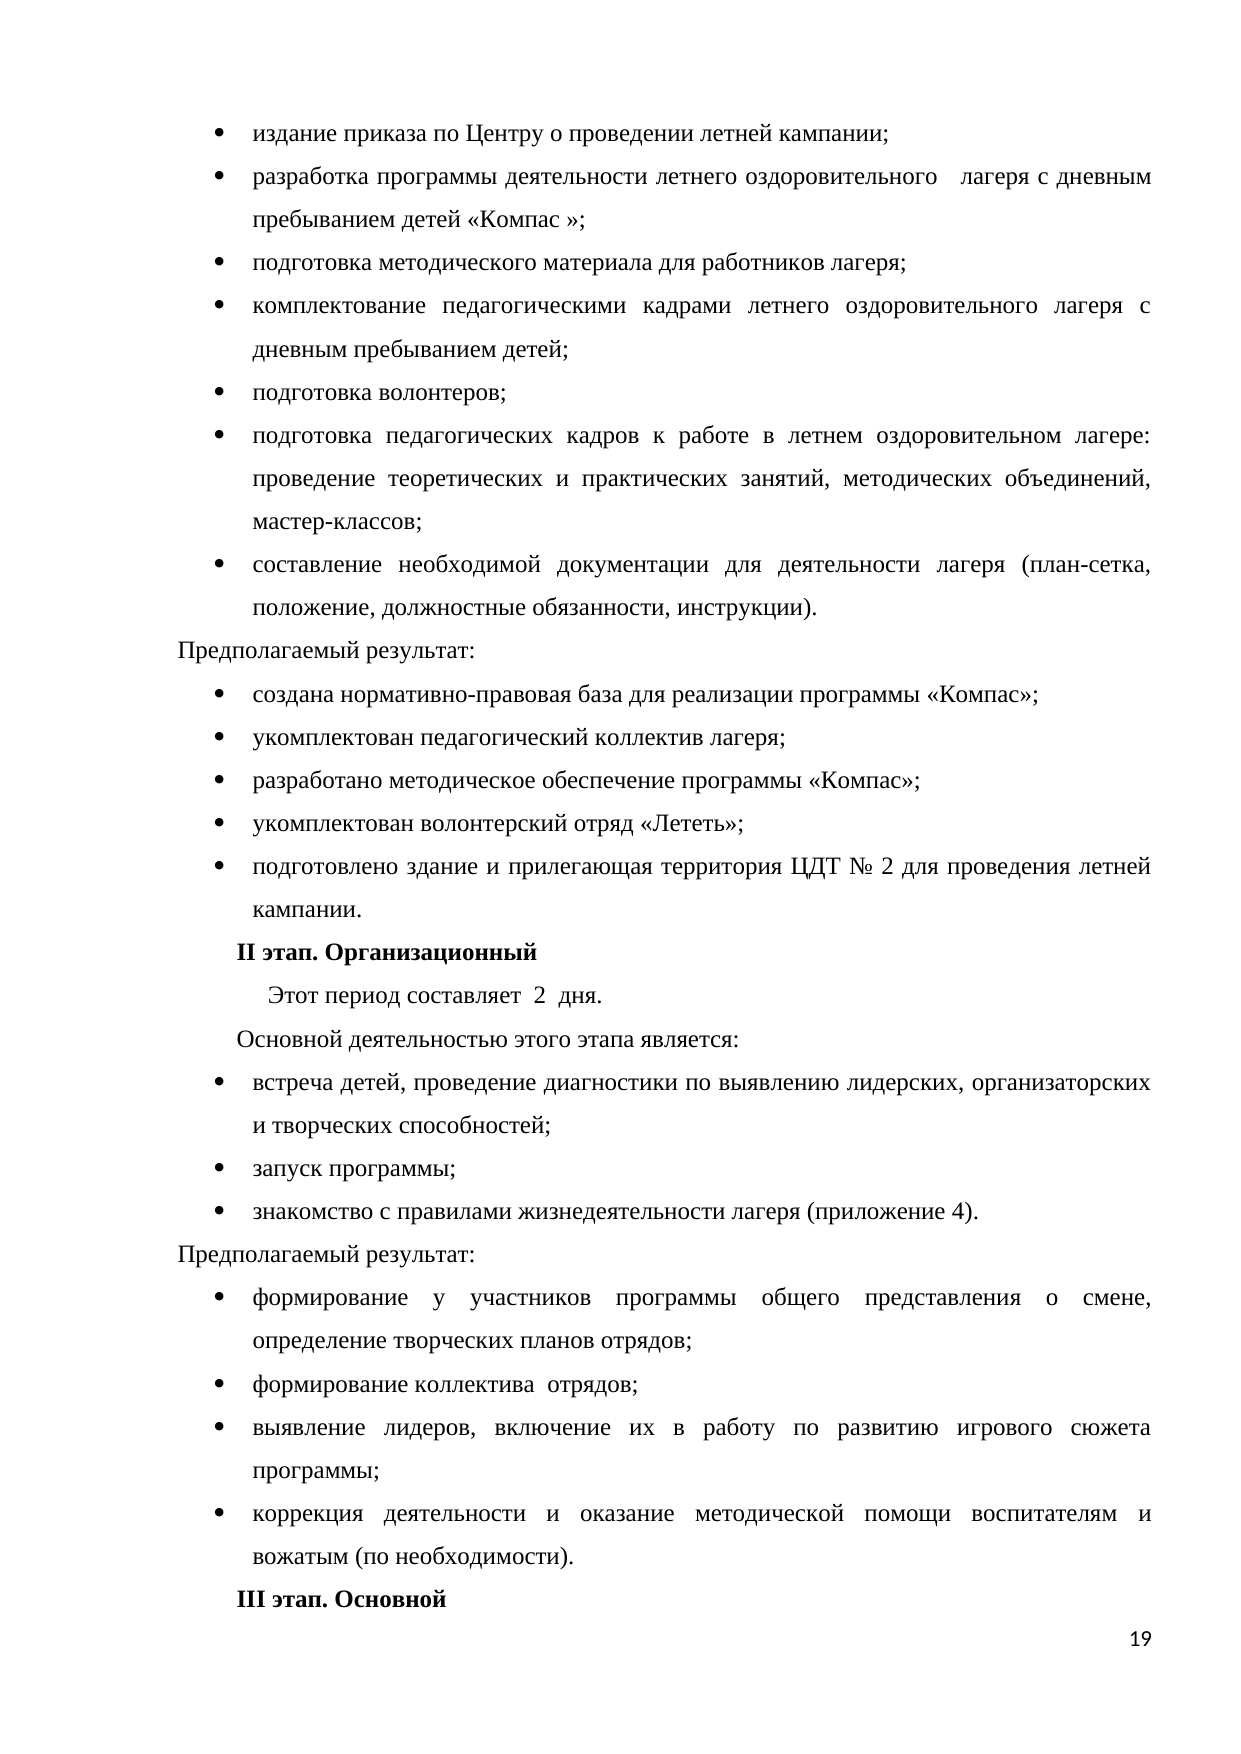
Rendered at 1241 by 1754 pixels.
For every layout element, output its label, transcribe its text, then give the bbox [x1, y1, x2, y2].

list подготовка методического материала для работников лагеря; [215, 247, 1152, 276]
list комплектование педагогическими кадрами летнего оздоровительного лагеря с дневным пребыванием детей; [215, 291, 1152, 362]
list подготовка педагогических кадров к работе в летнем оздоровительном лагере: проведение теоретических и практических занятий, методических объединений, мастер-классов; [215, 420, 1152, 535]
list укомплектован педагогический коллектив лагеря; [215, 722, 1152, 751]
text Предполагаемый результат: [177, 1239, 1152, 1268]
text III этап. Основной [177, 1584, 1152, 1613]
list создана нормативно-правовая база для реализации программы «Компас»; [215, 679, 1152, 707]
list знакомство с правилами жизнедеятельности лагеря (приложение 4). [215, 1196, 1152, 1225]
text II этап. Организационный [177, 937, 1152, 966]
list запуск программы; [215, 1153, 1152, 1182]
text Этот период составляет 2 дня. [177, 981, 1152, 1009]
list коррекция деятельности и оказание методической помощи воспитателям и вожатым (по необходимости). [215, 1498, 1152, 1570]
list формирование у участников программы общего представления о смене, определение творческих планов отрядов; [215, 1282, 1152, 1354]
text Предполагаемый результат: [177, 636, 1152, 664]
list выявление лидеров, включение их в работу по развитию игрового сюжета программы; [215, 1412, 1152, 1484]
list подготовлено здание и прилегающая территория ЦДТ № 2 для проведения летней кампании. [215, 851, 1152, 923]
list издание приказа по Центру о проведении летней кампании; [215, 118, 1152, 147]
list разработка программы деятельности летнего оздоровительного лагеря с дневным пребыванием детей «Компас »; [215, 161, 1152, 233]
list формирование коллектива отрядов; [215, 1369, 1152, 1397]
list разработано методическое обеспечение программы «Компас»; [215, 765, 1152, 794]
list встреча детей, проведение диагностики по выявлению лидерских, организаторских и творческих способностей; [215, 1067, 1152, 1139]
list составление необходимой документации для деятельности лагеря (план-сетка, положение, должностные обязанности, инструкции). [215, 549, 1152, 621]
text Основной деятельностью этого этапа является: [177, 1024, 1152, 1052]
list подготовка волонтеров; [215, 377, 1152, 406]
list укомплектован волонтерский отряд «Лететь»; [215, 808, 1152, 837]
